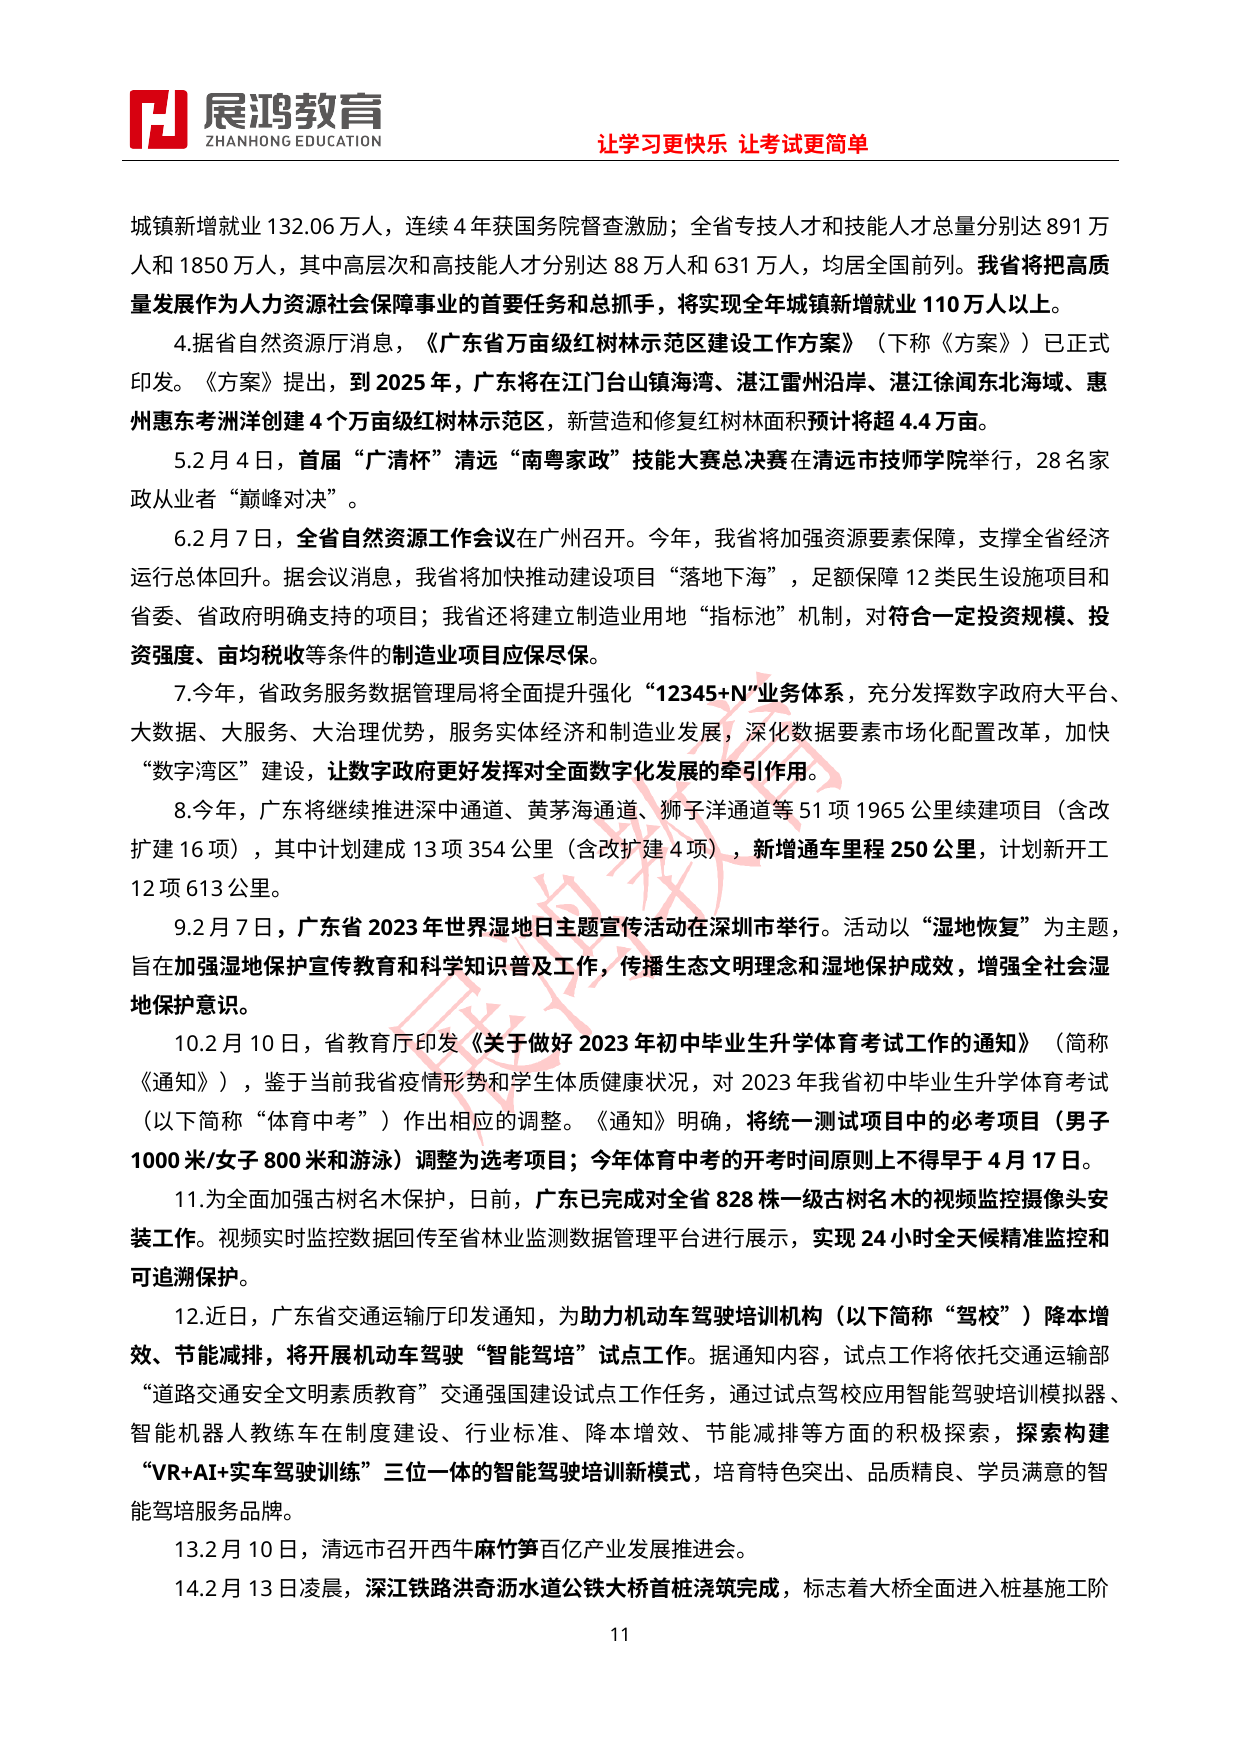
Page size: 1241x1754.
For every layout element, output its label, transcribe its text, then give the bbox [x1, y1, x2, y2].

text 9.2月7日，广东省2023年世界湿地日主题宣传活动在深圳市举行。活动以“湿地恢复”为主题，旨在加强湿地保护宣传教育和科学知识普及工作，传播生态文明理念和湿地保护成效，增强全社会湿地保护意识。 [130, 909, 1110, 1020]
text 7.今年，省政务服务数据管理局将全面提升强化“12345+N”业务体系，充分发挥数字政府大平台、大数据、大服务、大治理优势，服务实体经济和制造业发展，深化数据要素市场化配置改革，加快“数字湾区”建设，让数字政府更好发挥对全面数字化发展的牵引作用。 [130, 676, 1110, 786]
text 12.近日，广东省交通运输厅印发通知，为助力机动车驾驶培训机构（以下简称“驾校”）降本增效、节能减排，将开展机动车驾驶“智能驾培”试点工作。据通知内容，试点工作将依托交通运输部“道路交通安全文明素质教育”交通强国建设试点工作任务，通过试点驾校应用智能驾驶培训模拟器、智能机器人教练车在制度建设、行业标准、降本增效、节能减排等方面的积极探索，探索构建“VR+AI+实车驾驶训练”三位一体的智能驾驶培训新模式，培育特色突出、品质精良、学员满意的智能驾培服务品牌。 [130, 1298, 1110, 1526]
picture [129, 90, 382, 149]
text 14.2月13日凌晨，深江铁路洪奇沥水道公铁大桥首桩浇筑完成，标志着大桥全面进入桩基施工阶段。 [130, 1571, 1110, 1603]
text 4.据省自然资源厅消息，《广东省万亩级红树林示范区建设工作方案》（下称《方案》）已正式印发。《方案》提出，到2025年，广东将在江门台山镇海湾、湛江雷州沿岸、湛江徐闻东北海域、惠州惠东考洲洋创建4个万亩级红树林示范区，新营造和修复红树林面积预计将超4.4万亩。 [130, 326, 1110, 436]
text 10.2月10日，省教育厅印发《关于做好2023年初中毕业生升学体育考试工作的通知》（简称《通知》），鉴于当前我省疫情形势和学生体质健康状况，对2023年我省初中毕业生升学体育考试（以下简称“体育中考”）作出相应的调整。《通知》明确，将统一测试项目中的必考项目（男子1000米/女子800米和游泳）调整为选考项目；今年体育中考的开考时间原则上不得早于4月17日。 [130, 1026, 1110, 1175]
text 6.2月7日，全省自然资源工作会议在广州召开。今年，我省将加强资源要素保障，支撑全省经济运行总体回升。据会议消息，我省将加快推动建设项目“落地下海”，足额保障12类民生设施项目和省委、省政府明确支持的项目；我省还将建立制造业用地“指标池”机制，对符合一定投资规模、投资强度、亩均税收等条件的制造业项目应保尽保。 [130, 520, 1110, 670]
text 11.为全面加强古树名木保护，日前，广东已完成对全省828株一级古树名木的视频监控摄像头安装工作。视频实时监控数据回传至省林业监测数据管理平台进行展示，实现24小时全天候精准监控和可追溯保护。 [130, 1182, 1110, 1292]
text 5.2月4日，首届“广清杯”清远“南粤家政”技能大赛总决赛在清远市技师学院举行，28名家政从业者“巅峰对决”。 [130, 443, 1110, 514]
text 8.今年，广东将继续推进深中通道、黄茅海通道、狮子洋通道等51项1965公里续建项目（含改扩建16项），其中计划建成13项354公里（含改扩建4项），新增通车里程250公里，计划新开工12项613公里。 [130, 793, 1110, 903]
text 13.2月10日，清远市召开西牛麻竹笋百亿产业发展推进会。 [130, 1532, 1110, 1564]
